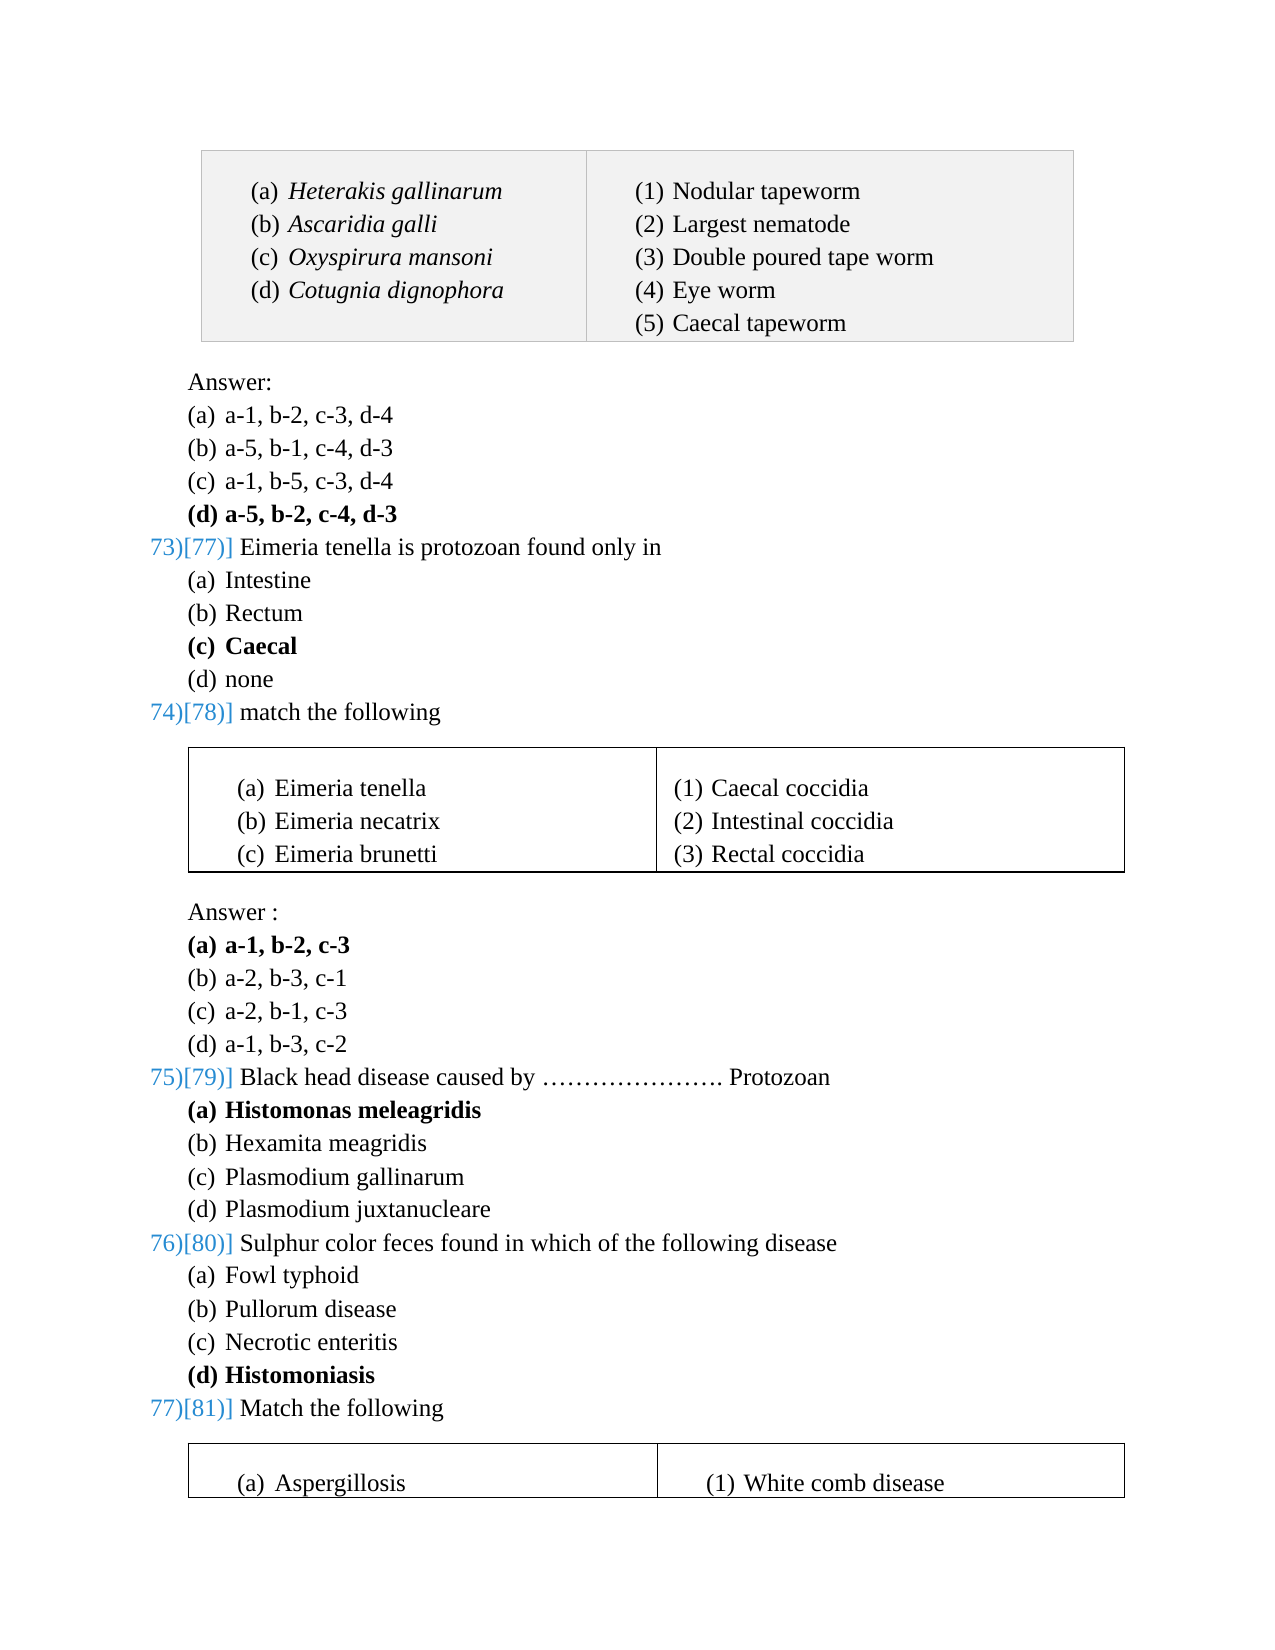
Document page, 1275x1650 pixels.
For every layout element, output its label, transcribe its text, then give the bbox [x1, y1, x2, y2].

list Fowl typhoid [187, 1261, 1125, 1289]
list a-1, b-2, c-3, d-4 [187, 400, 1125, 428]
list none [187, 664, 1125, 693]
list Eimeria tenella is protozoan found only in [150, 532, 1125, 561]
list Black head disease caused by …………………. Protozoan [150, 1062, 1125, 1091]
list Caecal [187, 631, 1125, 660]
list match the following [150, 697, 1125, 726]
list Histomoniasis [187, 1360, 1125, 1388]
list a-1, b-3, c-2 [187, 1029, 1125, 1058]
list Histomonas meleagridis [187, 1096, 1125, 1124]
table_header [189, 1444, 657, 1497]
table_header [658, 1444, 1124, 1497]
list Answer: [187, 367, 1125, 396]
list Pullorum disease [187, 1294, 1125, 1322]
list Sulphur color feces found in which of the following disease [150, 1228, 1125, 1256]
list Rectum [187, 598, 1125, 627]
list Intestine [187, 565, 1125, 594]
list Match the following [150, 1393, 1125, 1421]
list a-2, b-3, c-1 [187, 963, 1125, 992]
table_header Caecal coccidia Intestinal coccidia Rectal coccidia [657, 748, 1124, 871]
list a-5, b-1, c-4, d-3 [187, 433, 1125, 462]
list Answer : [187, 897, 1125, 926]
list Necrotic enteritis [187, 1327, 1125, 1355]
list a-1, b-5, c-3, d-4 [187, 466, 1125, 494]
list a-2, b-1, c-3 [187, 996, 1125, 1025]
table_header Eimeria tenella Eimeria necatrix Eimeria brunetti [189, 748, 656, 871]
list Hexamita meagridis [187, 1128, 1125, 1157]
table_cell Nodular tapeworm Largest nematode Double poured tape worm Eye worm Caecal tapeworm [587, 151, 1073, 341]
table_cell Heterakis gallinarum Ascaridia galli Oxyspirura mansoni Cotugnia dignophora [202, 151, 586, 341]
list a-1, b-2, c-3 [187, 930, 1125, 959]
list Plasmodium gallinarum [187, 1162, 1125, 1190]
list Plasmodium juxtanucleare [187, 1194, 1125, 1223]
list a-5, b-2, c-4, d-3 [187, 499, 1125, 528]
